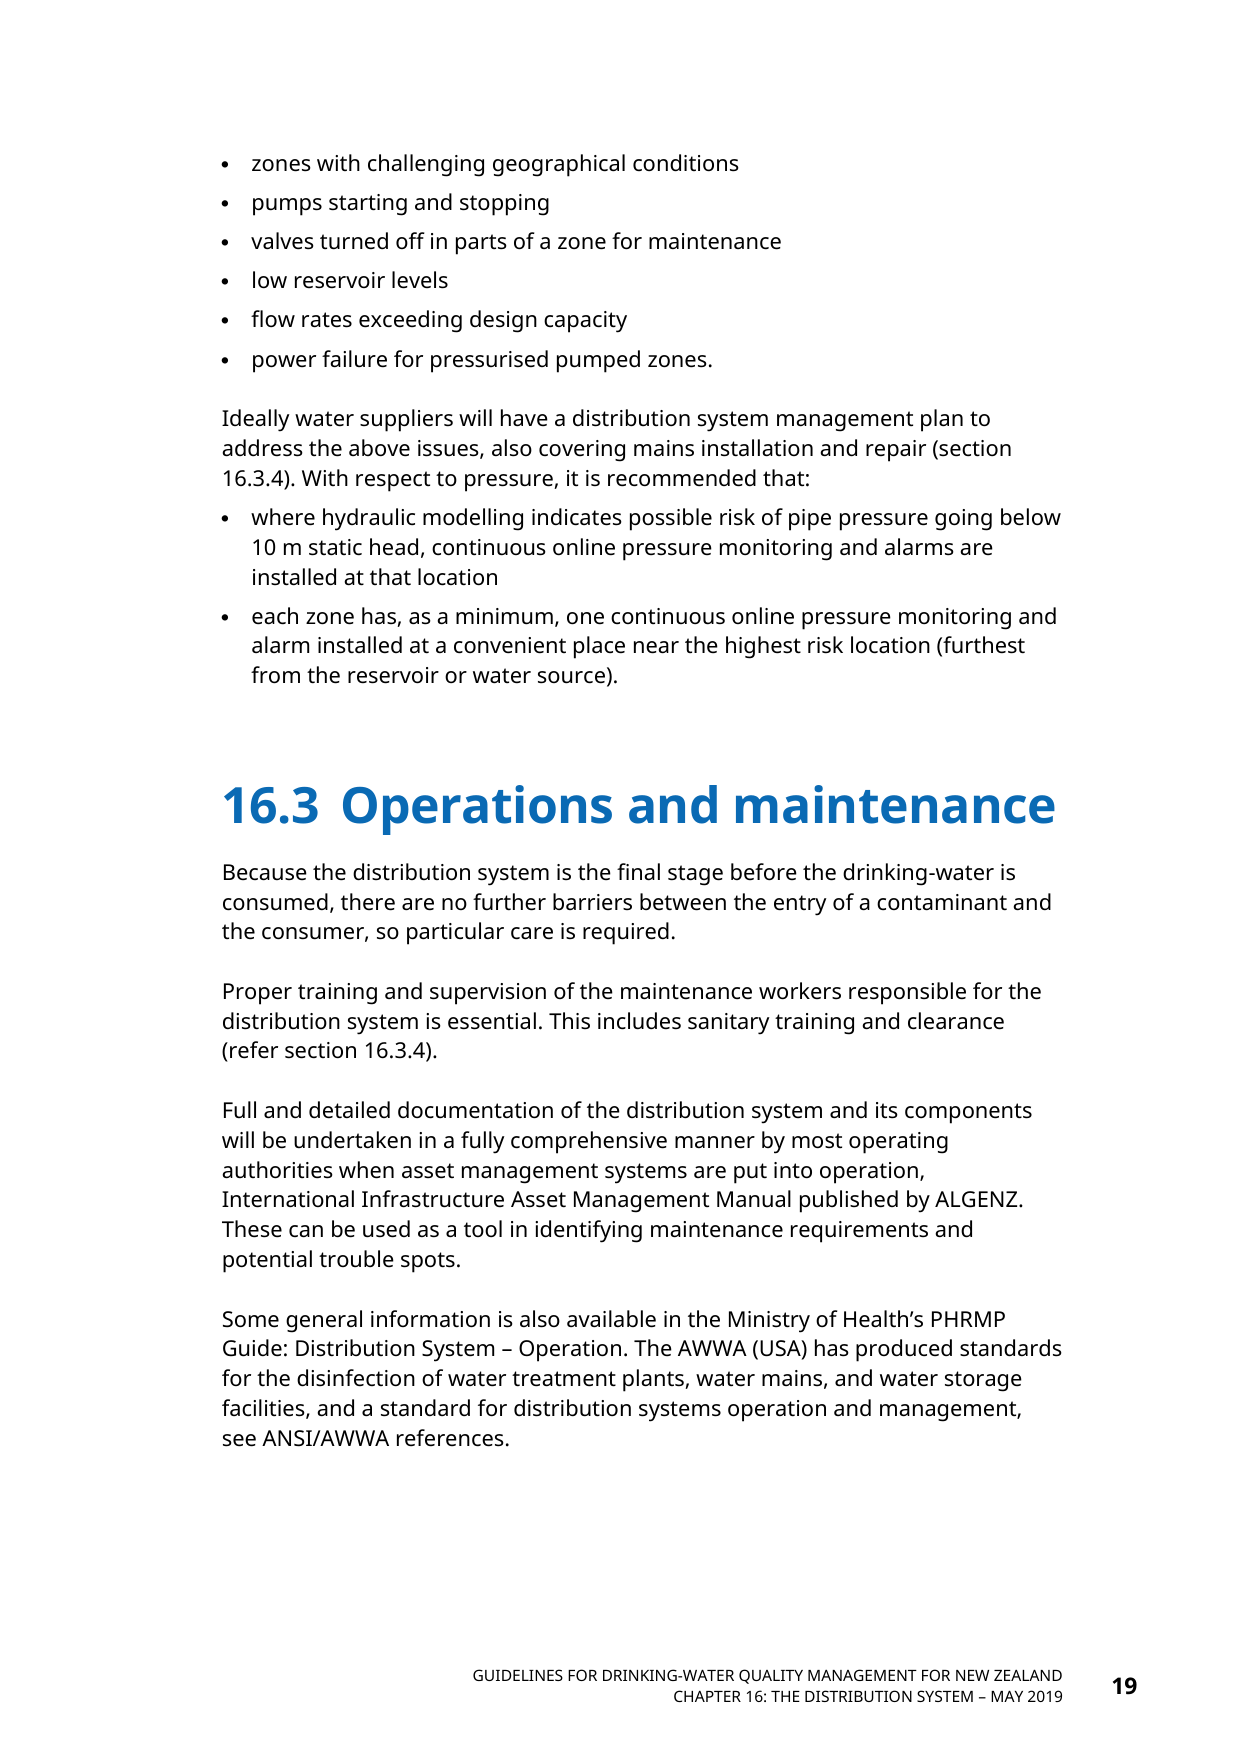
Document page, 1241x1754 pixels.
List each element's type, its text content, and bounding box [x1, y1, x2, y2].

text Some general information is also available in the Ministry of Health’s PHRMP Guide: Distribution System – Operation. The AWWA (USA) has produced standards for the disinfection of water treatment plants, water mains, and water storage facilities, and a standard for distribution systems operation and management, see ANSI/AWWA references. [222, 1303, 1063, 1452]
text zones with challenging geographical conditions [222, 148, 1063, 177]
text low reservoir levels [222, 265, 1063, 295]
text Full and detailed documentation of the distribution system and its components will be undertaken in a fully comprehensive manner by most operating authorities when asset management systems are put into operation, International Infrastructure Asset Management Manual published by ALGENZ. These can be used as a tool in identifying maintenance requirements and potential trouble spots. [222, 1095, 1063, 1274]
text Proper training and supervision of the maintenance workers responsible for the distribution system is essential. This includes sanitary training and clearance (refer section 16.3.4). [222, 976, 1063, 1065]
text where hydraulic modelling indicates possible risk of pipe pressure going below 10 m static head, continuous online pressure monitoring and alarms are installed at that location [222, 502, 1063, 591]
subtitle Operations and maintenance [222, 770, 1063, 838]
text valves turned off in parts of a zone for maintenance [222, 226, 1063, 256]
text flow rates exceeding design capacity [222, 304, 1063, 334]
text Ideally water suppliers will have a distribution system management plan to address the above issues, also covering mains installation and repair (section 16.3.4). With respect to pressure, it is recommended that: [222, 403, 1063, 492]
text power failure for pressurised pumped zones. [222, 343, 1063, 373]
text pumps starting and stopping [222, 187, 1063, 217]
text each zone has, as a minimum, one continuous online pressure monitoring and alarm installed at a convenient place near the highest risk location (furthest from the reservoir or water source). [222, 601, 1063, 690]
text Because the distribution system is the final stage before the drinking-water is consumed, there are no further barriers between the entry of a contaminant and the consumer, so particular care is required. [222, 857, 1063, 946]
